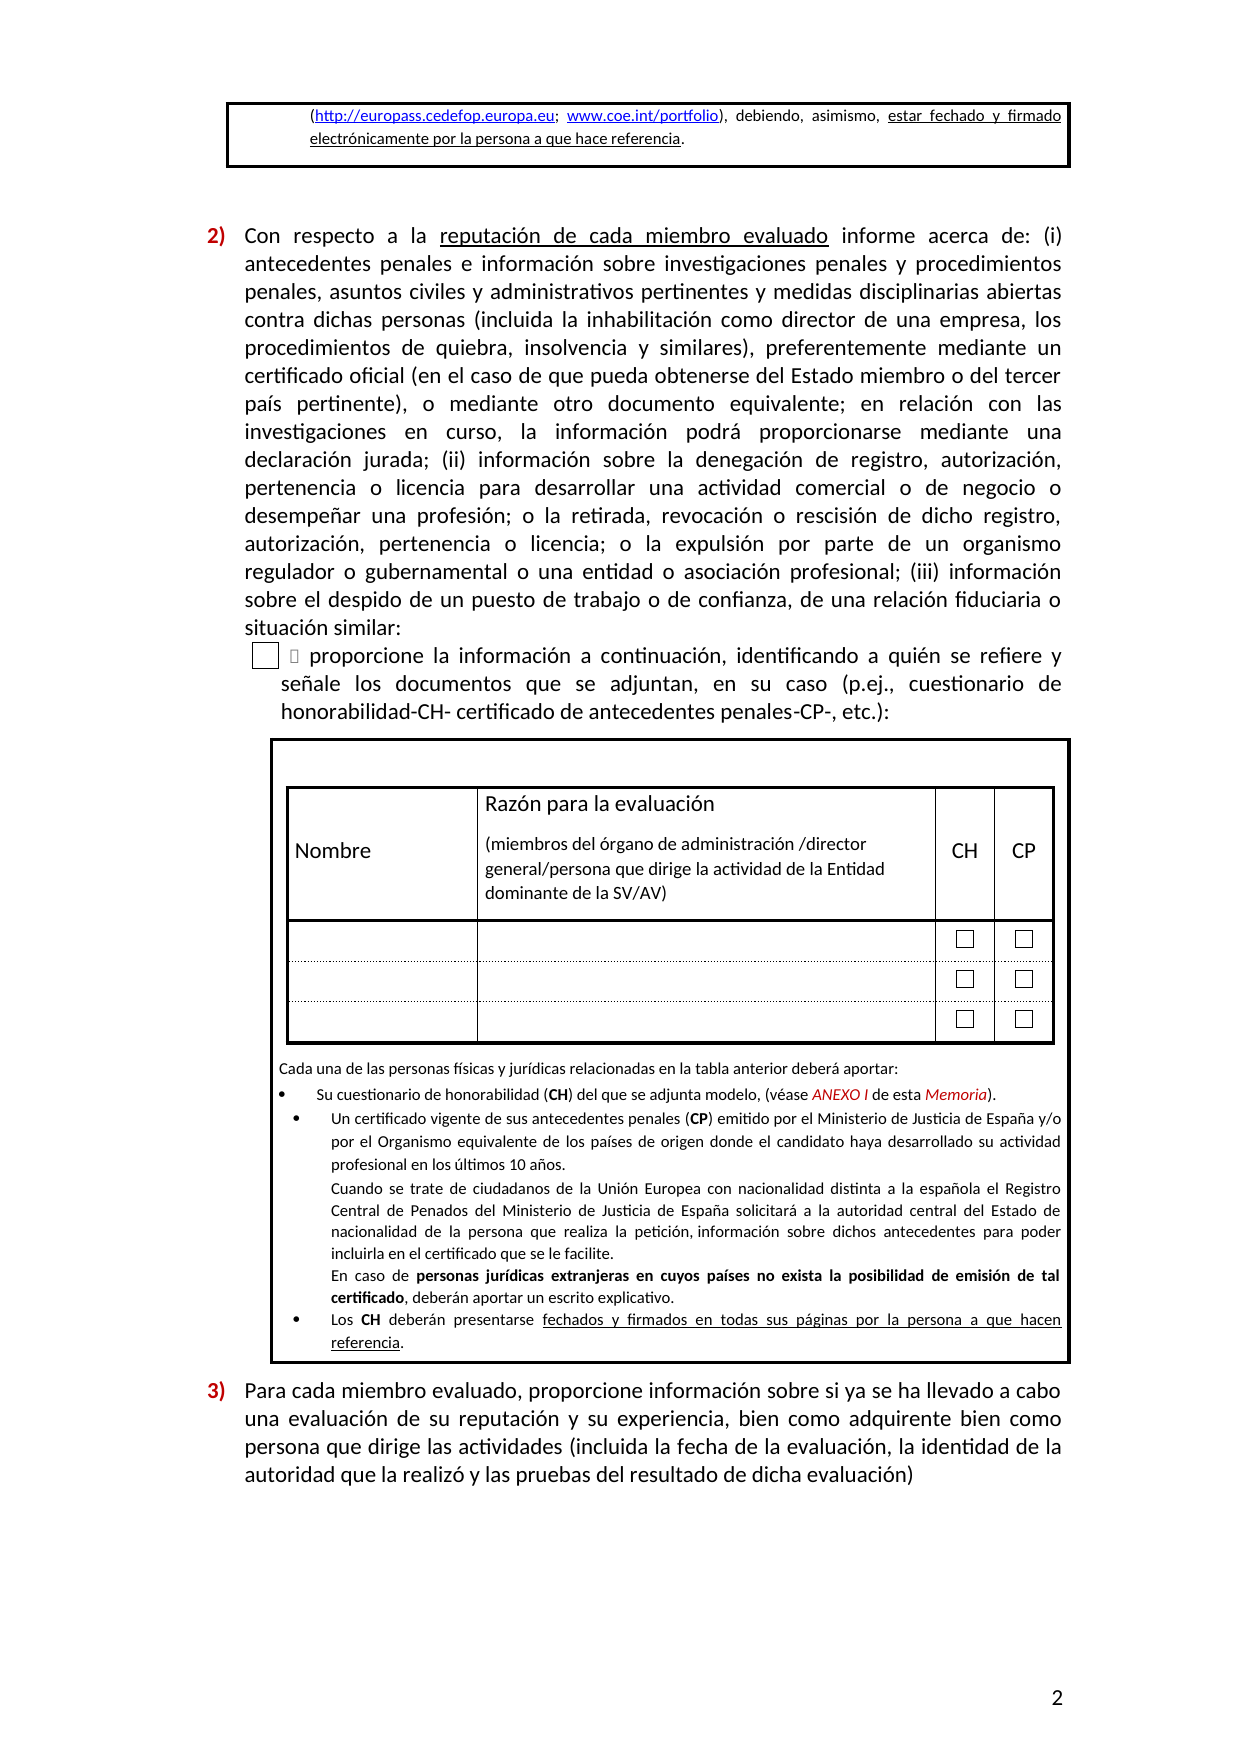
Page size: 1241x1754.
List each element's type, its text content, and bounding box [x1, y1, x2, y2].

table_header Cada una de las personas físicas y jurídicas relacionadas en la tabla anterior deberá aportar: Su cuestionario de honorabilidad (CH) del que se adjunta modelo, (véase ANEXO I de esta Memoria). Un certificado vigente de sus antecedentes penales (CP) emitido por el Ministerio de Justicia de España y/o por el Organismo equivalente de los países de origen donde el candidato haya desarrollado su actividad profesional en los últimos 10 años. Cuando se trate de ciudadanos de la Unión Europea con nacionalidad distinta a la española el Registro Central de Penados del Ministerio de Justicia de España solicitará a la autoridad central del Estado de nacionalidad de la persona que realiza la petición, información sobre dichos antecedentes para poder incluirla en el certificado que se le facilite. En caso de personas jurídicas extranjeras en cuyos países no exista la posibilidad de emisión de tal certificado, deberán aportar un escrito explicativo. Los CH deberán presentarse fechados y firmados en todas sus páginas por la persona a que hacen referencia. [273, 741, 1067, 1361]
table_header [229, 105, 1067, 165]
text  proporcione la información a continuación, identificando a quién se refiere y señale los documentos que se adjuntan, en su caso (p.ej., cuestionario de honorabilidad-CH- certificado de antecedentes penales-CP-, etc.): [251, 641, 1063, 725]
list Con respecto a la reputación de cada miembro evaluado informe acerca de: (i) antecedentes penales e información sobre investigaciones penales y procedimientos penales, asuntos civiles y administrativos pertinentes y medidas disciplinarias abiertas contra dichas personas (incluida la inhabilitación como director de una empresa, los procedimientos de quiebra, insolvencia y similares), preferentemente mediante un certificado oficial (en el caso de que pueda obtenerse del Estado miembro o del tercer país pertinente), o mediante otro documento equivalente; en relación con las investigaciones en curso, la información podrá proporcionarse mediante una declaración jurada; (ii) información sobre la denegación de registro, autorización, pertenencia o licencia para desarrollar una actividad comercial o de negocio o desempeñar una profesión; o la retirada, revocación o rescisión de dicho registro, autorización, pertenencia o licencia; o la expulsión por parte de un organismo regulador o gubernamental o una entidad o asociación profesional; (iii) información sobre el despido de un puesto de trabajo o de confianza, de una relación fiduciaria o situación similar: [207, 221, 1063, 641]
list Para cada miembro evaluado, proporcione información sobre si ya se ha llevado a cabo una evaluación de su reputación y su experiencia, bien como adquirente bien como persona que dirige las actividades (incluida la fecha de la evaluación, la identidad de la autoridad que la realizó y las pruebas del resultado de dicha evaluación) [207, 1376, 1063, 1488]
